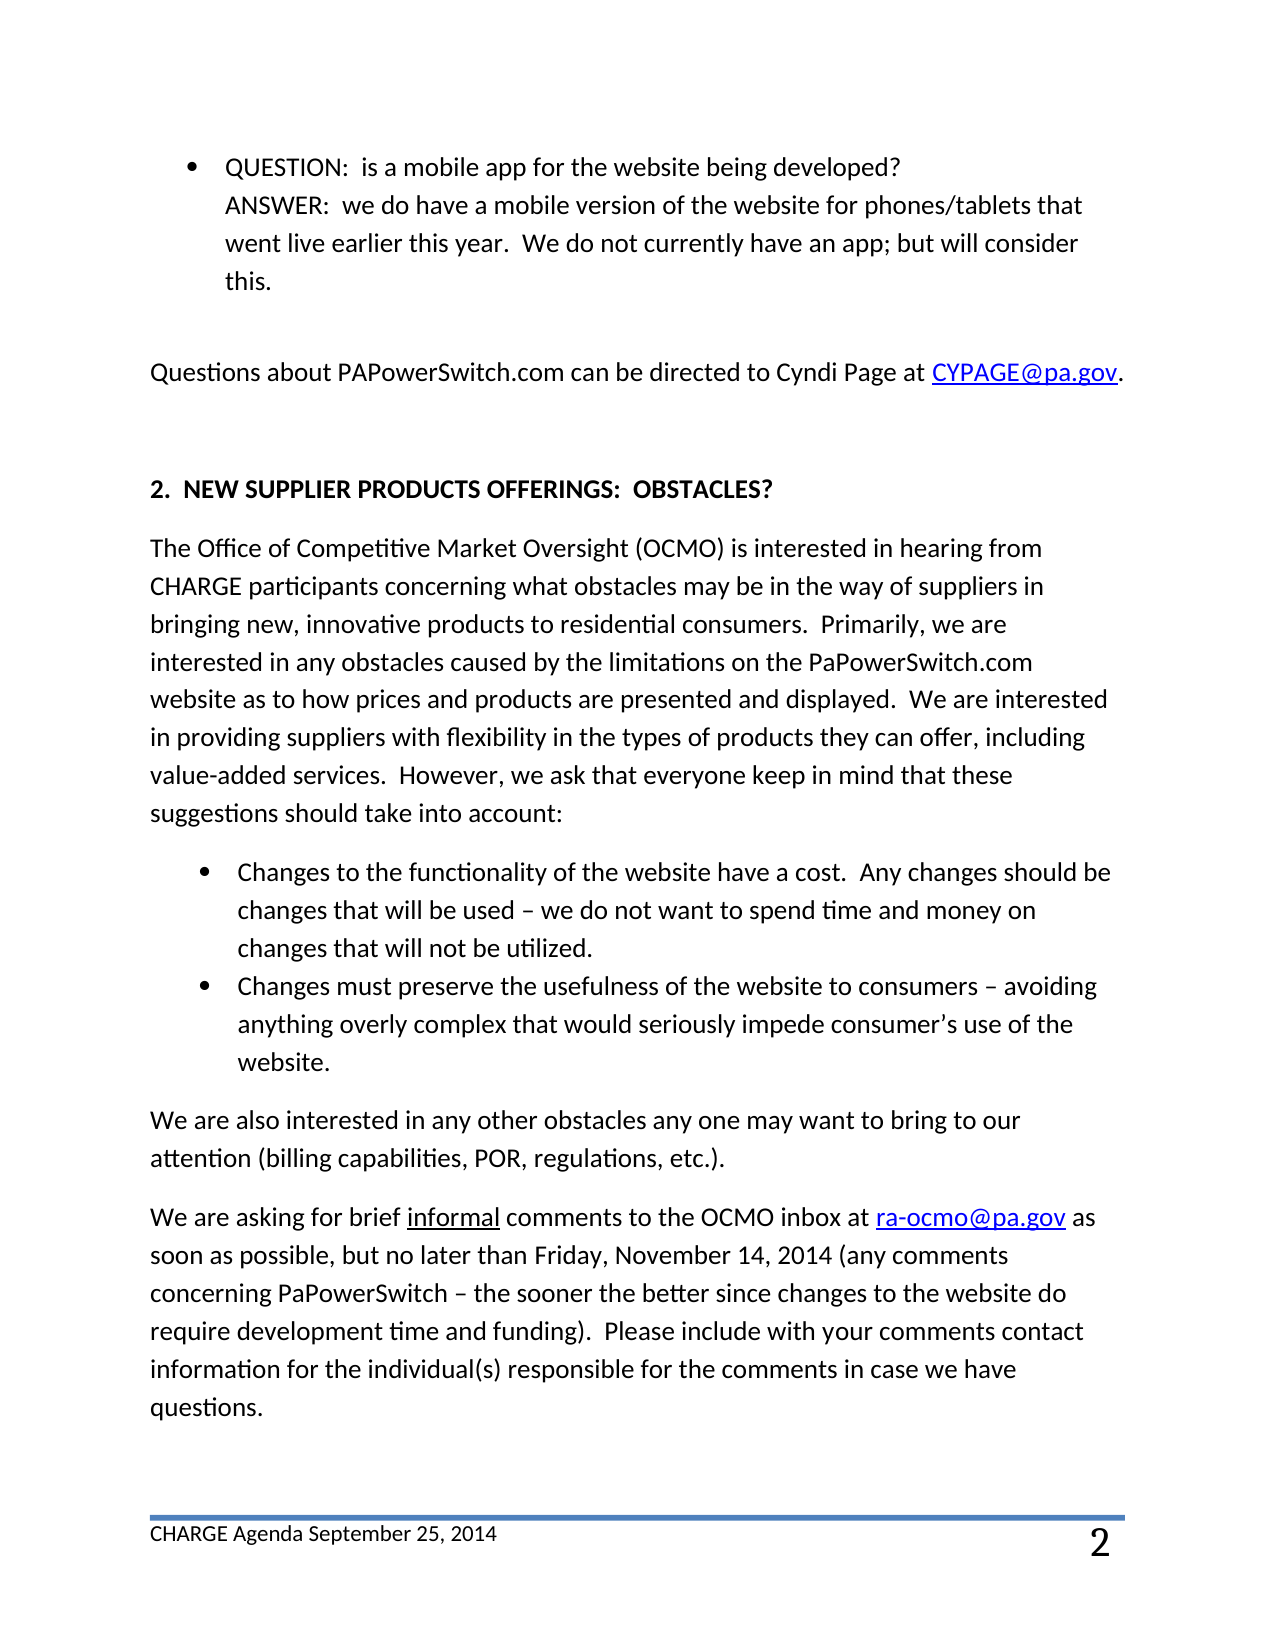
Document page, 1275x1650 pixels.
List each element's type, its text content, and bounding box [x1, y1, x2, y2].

text The Office of Competitive Market Oversight (OCMO) is interested in hearing from CHARGE participants concerning what obstacles may be in the way of suppliers in bringing new, innovative products to residential consumers. Primarily, we are interested in any obstacles caused by the limitations on the PaPowerSwitch.com website as to how prices and products are presented and displayed. We are interested in providing suppliers with flexibility in the types of products they can offer, including value-added services. However, we ask that everyone keep in mind that these suggestions should take into account: [150, 531, 1125, 829]
text Questions about PAPowerSwitch.com can be directed to Cyndi Page at CYPAGE@pa.gov. [150, 355, 1125, 388]
list Changes must preserve the usefulness of the website to consumers – avoiding anything overly complex that would seriously impede consumer’s use of the website. [200, 969, 1125, 1078]
list Changes to the functionality of the website have a cost. Any changes should be changes that will be used – we do not want to spend time and money on changes that will not be utilized. [200, 855, 1125, 964]
list QUESTION: is a mobile app for the website being developed? ANSWER: we do have a mobile version of the website for phones/tablets that went live earlier this year. We do not currently have an app; but will consider this. [187, 150, 1125, 330]
text We are also interested in any other obstacles any one may want to bring to our attention (billing capabilities, POR, regulations, etc.). [150, 1103, 1125, 1174]
text 2. NEW SUPPLIER PRODUCTS OFFERINGS: OBSTACLES? [150, 472, 1125, 505]
text We are asking for brief informal comments to the OCMO inbox at ra-ocmo@pa.gov as soon as possible, but no later than Friday, November 14, 2014 (any comments concerning PaPowerSwitch – the sooner the better since changes to the website do require development time and funding). Please include with your comments contact information for the individual(s) responsible for the comments in case we have questions. [150, 1200, 1125, 1423]
